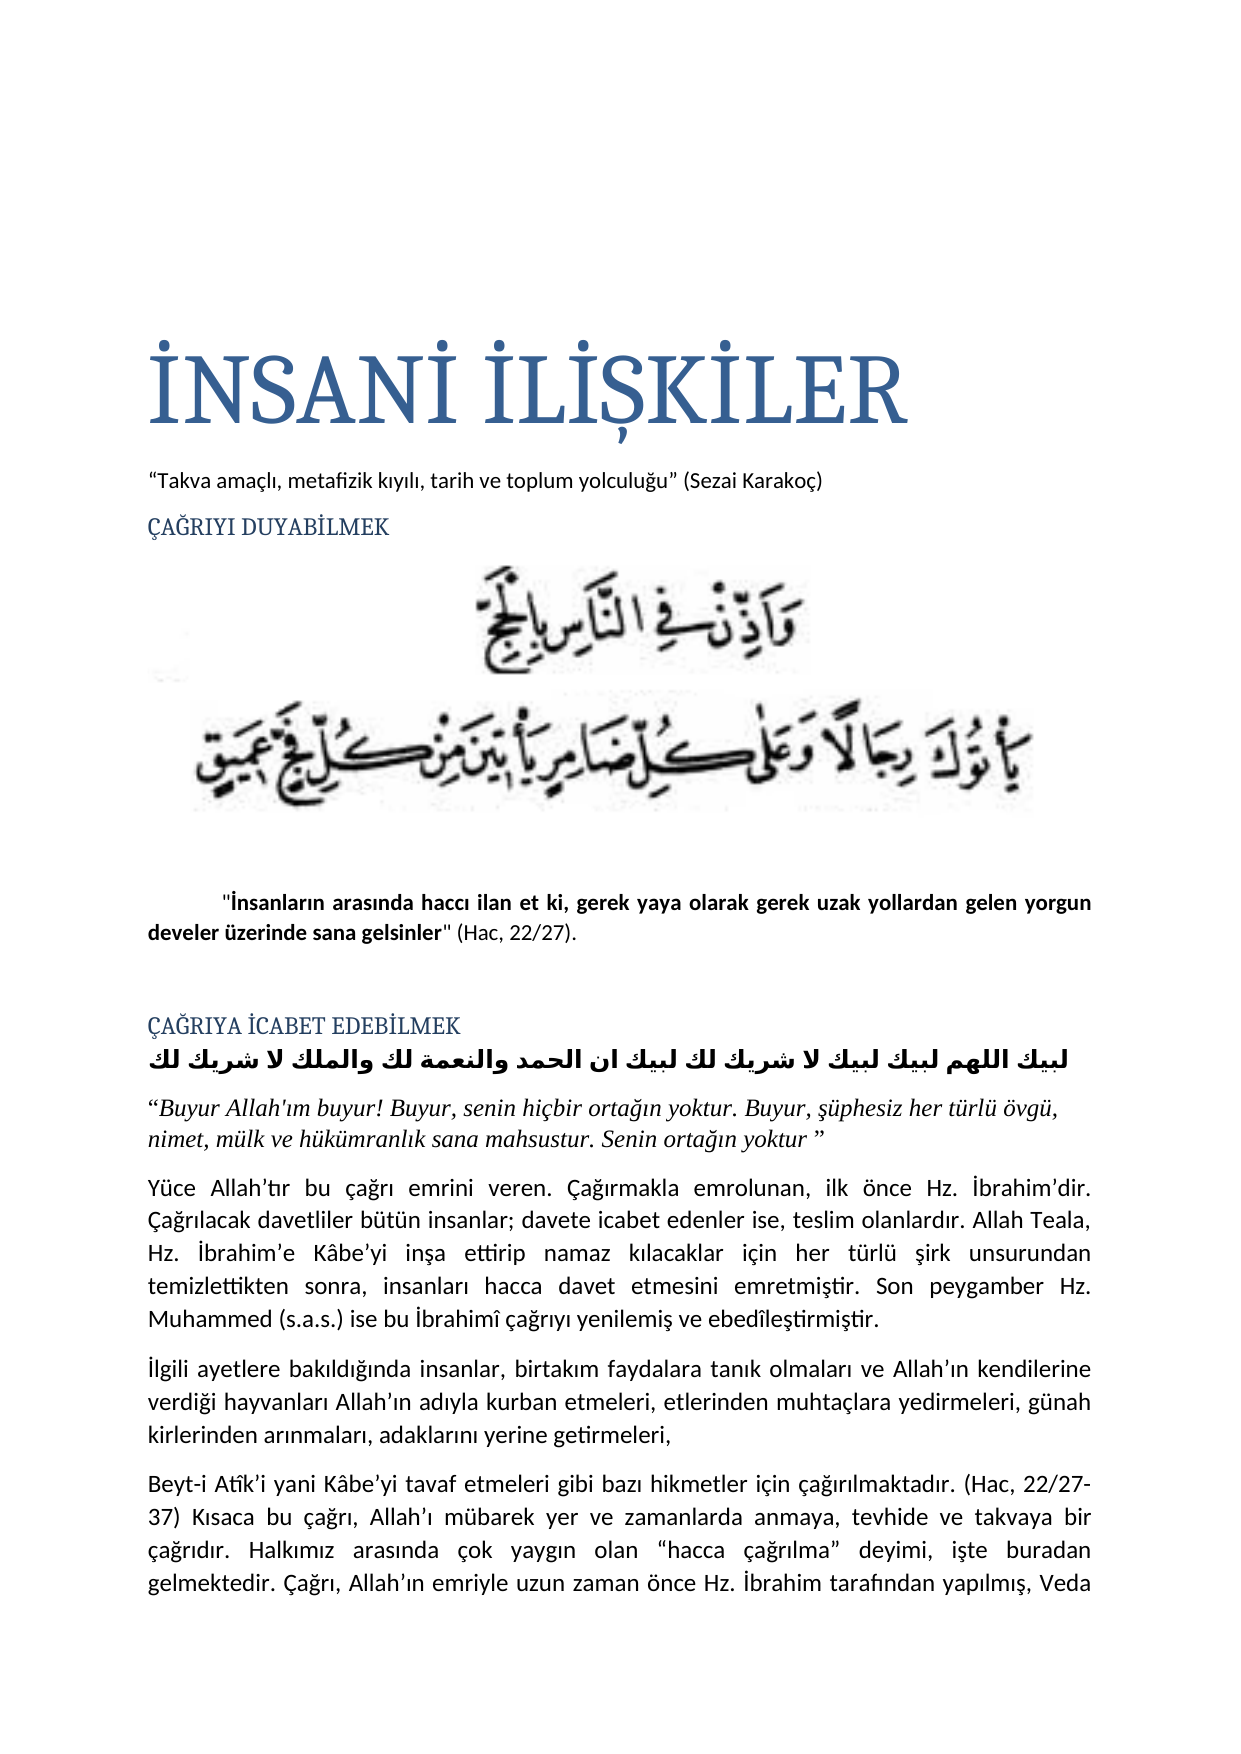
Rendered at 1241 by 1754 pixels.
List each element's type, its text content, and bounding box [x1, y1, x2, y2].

text لبيك اللهم لبيك لبيك لا شريك لك لبيك ان الحمد والنعمة لك والملك لا شريك لك [148, 1045, 1093, 1074]
text “Takva amaçlı, metafizik kıyılı, tarih ve toplum yolculuğu” (Sezai Karakoç) [148, 466, 1093, 494]
picture [147, 545, 1093, 870]
text İlgili ayetlere bakıldığında insanlar, birtakım faydalara tanık olmaları ve Allah’ın kendilerine verdiği hayvanları Allah’ın adıyla kurban etmeleri, etlerinden muhtaçlara yedirmeleri, günah kirlerinden arınmaları, adaklarını yerine getirmeleri, [148, 1353, 1093, 1449]
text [148, 1468, 1093, 1598]
subtitle ÇAĞRIYI DUYABİLMEK [148, 513, 1093, 541]
text "İnsanların arasında haccı ilan et ki, gerek yaya olarak gerek uzak yollardan gelen yorgun develer üzerinde sana gelsinler" (Hac, 22/27). [148, 888, 1093, 947]
subtitle İNSANİ İLİŞKİLER [148, 333, 1093, 448]
text Yüce Allah’tır bu çağrı emrini veren. Çağırmakla emrolunan, ilk önce Hz. İbrahim’dir. Çağrılacak davetliler bütün insanlar; davete icabet edenler ise, teslim olanlardır. Allah Teala, Hz. İbrahim’e Kâbe’yi inşa ettirip namaz kılacaklar için her türlü şirk unsurundan temizlettikten sonra, insanları hacca davet etmesini emretmiştir. Son peygamber Hz. Muhammed (s.a.s.) ise bu İbrahimî çağrıyı yenilemiş ve ebedîleştirmiştir. [148, 1172, 1093, 1334]
text “Buyur Allah'ım buyur! Buyur, senin hiçbir ortağın yoktur. Buyur, şüphesiz her türlü övgü, nimet, mülk ve hükümranlık sana mahsustur. Senin ortağın yoktur ” [148, 1093, 1093, 1153]
subtitle ÇAĞRIYA İCABET EDEBİLMEK [148, 1012, 1093, 1041]
